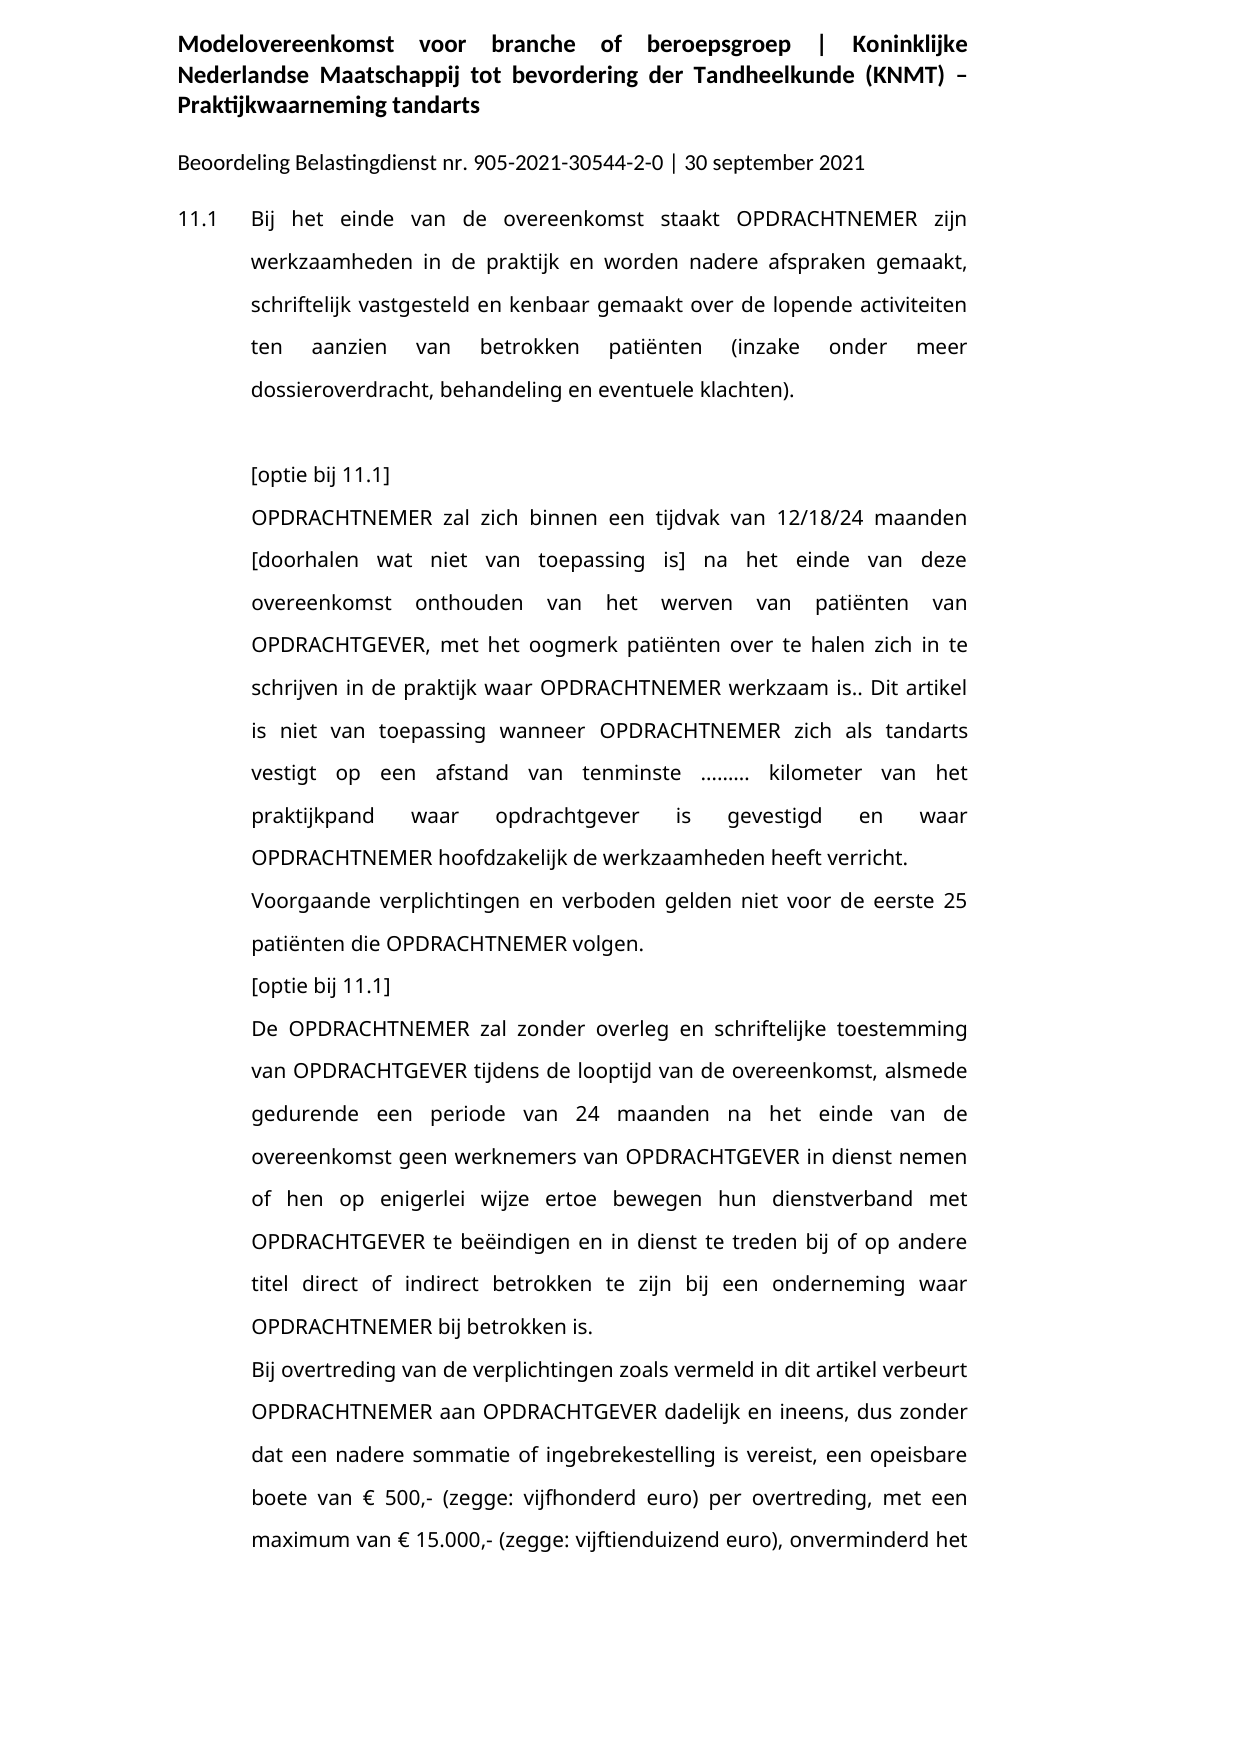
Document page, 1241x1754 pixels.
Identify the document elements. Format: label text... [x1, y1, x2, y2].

text Voorgaande verplichtingen en verboden gelden niet voor de eerste 25 patiënten die OPDRACHTNEMER volgen. [251, 886, 968, 957]
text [251, 1355, 968, 1554]
text De OPDRACHTNEMER zal zonder overleg en schriftelijke toestemming van OPDRACHTGEVER tijdens de looptijd van de overeenkomst, alsmede gedurende een periode van 24 maanden na het einde van de overeenkomst geen werknemers van OPDRACHTGEVER in dienst nemen of hen op enigerlei wijze ertoe bewegen hun dienstverband met OPDRACHTGEVER te beëindigen en in dienst te treden bij of op andere titel direct of indirect betrokken te zijn bij een onderneming waar OPDRACHTNEMER bij betrokken is. [251, 1014, 968, 1341]
text [optie bij 11.1] [251, 971, 968, 1000]
list 11.1 Bij het einde van de overeenkomst staakt OPDRACHTNEMER zijn werkzaamheden in de praktijk en worden nadere afspraken gemaakt, schriftelijk vastgesteld en kenbaar gemaakt over de lopende activiteiten ten aanzien van betrokken patiënten (inzake onder meer dossieroverdracht, behandeling en eventuele klachten). [177, 204, 968, 403]
text OPDRACHTNEMER zal zich binnen een tijdvak van 12/18/24 maanden [doorhalen wat niet van toepassing is] na het einde van deze overeenkomst onthouden van het werven van patiënten van OPDRACHTGEVER, met het oogmerk patiënten over te halen zich in te schrijven in de praktijk waar OPDRACHTNEMER werkzaam is.. Dit artikel is niet van toepassing wanneer OPDRACHTNEMER zich als tandarts vestigt op een afstand van tenminste ……… kilometer van het praktijkpand waar opdrachtgever is gevestigd en waar OPDRACHTNEMER hoofdzakelijk de werkzaamheden heeft verricht. [251, 503, 968, 872]
text [optie bij 11.1] [177, 460, 968, 488]
